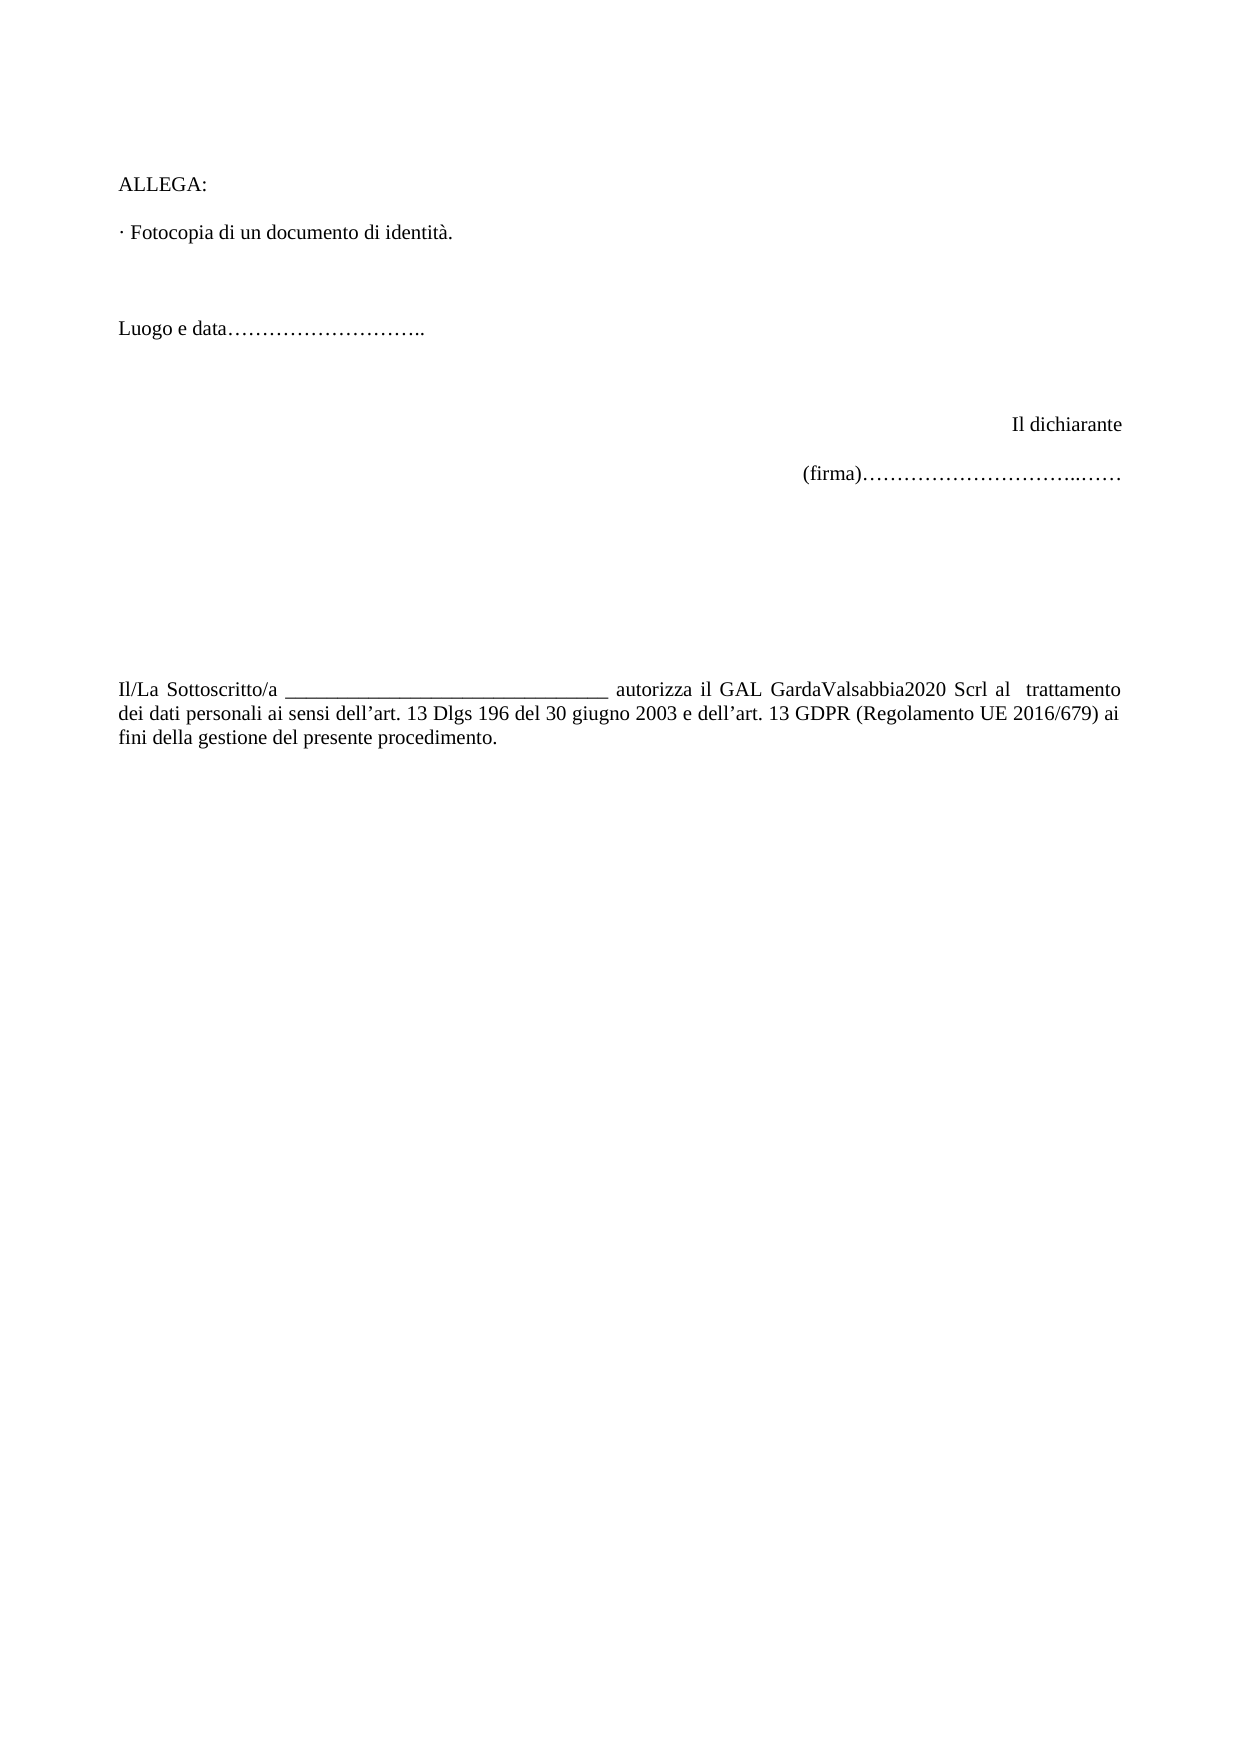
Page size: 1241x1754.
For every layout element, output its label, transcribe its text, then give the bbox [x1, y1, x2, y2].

text Il/La Sottoscritto/a _______________________________ autorizza il GAL GardaValsabbia2020 Scrl al trattamento dei dati personali ai sensi dell’art. 13 Dlgs 196 del 30 giugno 2003 e dell’art. 13 GDPR (Regolamento UE 2016/679) ai fini della gestione del presente procedimento. [118, 677, 1122, 749]
text Luogo e data……………………….. [118, 316, 1122, 340]
text (firma)…………………………..…… [118, 460, 1122, 484]
text · Fotocopia di un documento di identità. [118, 220, 1122, 244]
text ALLEGA: [118, 172, 1122, 196]
text Il dichiarante [118, 412, 1122, 436]
